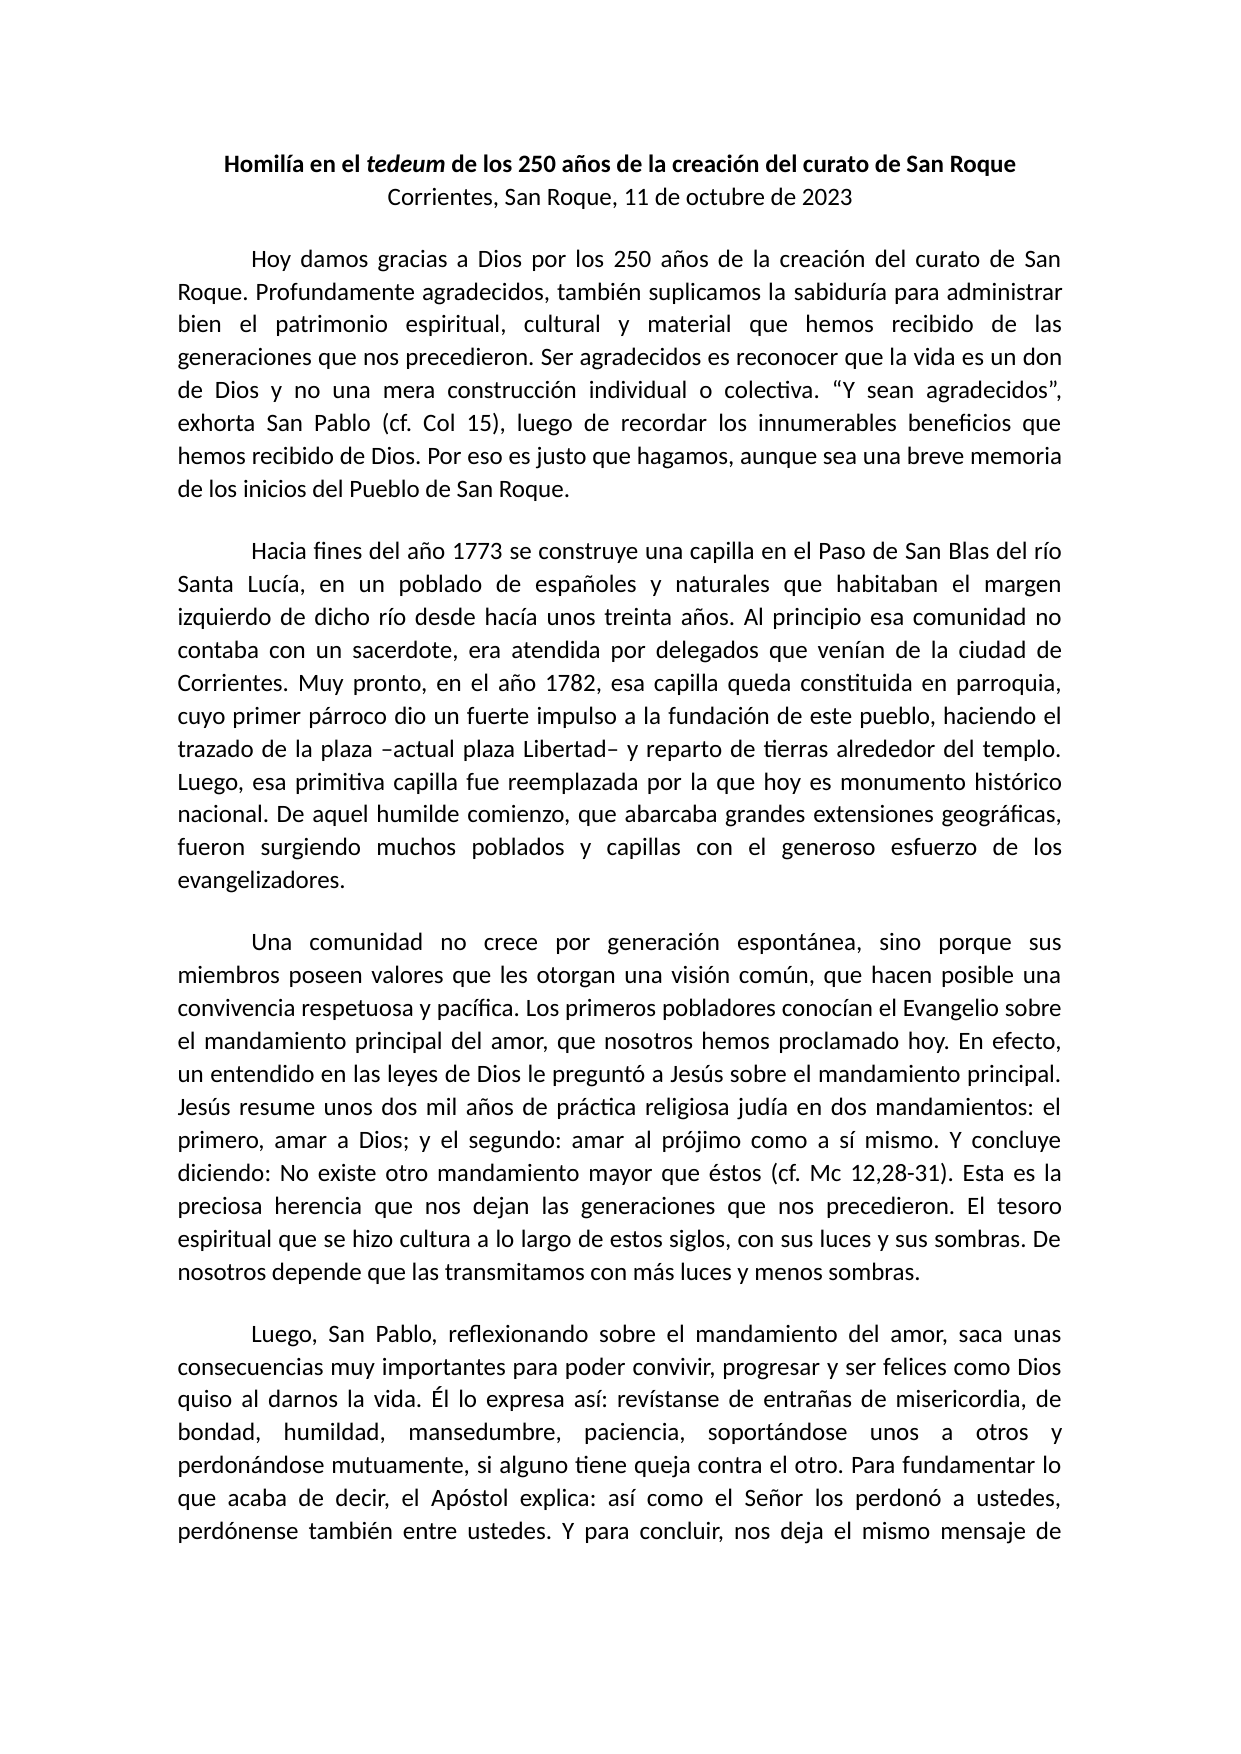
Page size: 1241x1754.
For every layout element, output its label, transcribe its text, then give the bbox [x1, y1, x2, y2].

text Hoy damos gracias a Dios por los 250 años de la creación del curato de San Roque. Profundamente agradecidos, también suplicamos la sabiduría para administrar bien el patrimonio espiritual, cultural y material que hemos recibido de las generaciones que nos precedieron. Ser agradecidos es reconocer que la vida es un don de Dios y no una mera construcción individual o colectiva. “Y sean agradecidos”, exhorta San Pablo (cf. Col 15), luego de recordar los innumerables beneficios que hemos recibido de Dios. Por eso es justo que hagamos, aunque sea una breve memoria de los inicios del Pueblo de San Roque. [177, 243, 1063, 504]
text Hacia fines del año 1773 se construye una capilla en el Paso de San Blas del río Santa Lucía, en un poblado de españoles y naturales que habitaban el margen izquierdo de dicho río desde hacía unos treinta años. Al principio esa comunidad no contaba con un sacerdote, era atendida por delegados que venían de la ciudad de Corrientes. Muy pronto, en el año 1782, esa capilla queda constituida en parroquia, cuyo primer párroco dio un fuerte impulso a la fundación de este pueblo, haciendo el trazado de la plaza –actual plaza Libertad– y reparto de tierras alrededor del templo. Luego, esa primitiva capilla fue reemplazada por la que hoy es monumento histórico nacional. De aquel humilde comienzo, que abarcaba grandes extensiones geográficas, fueron surgiendo muchos poblados y capillas con el generoso esfuerzo de los evangelizadores. [177, 535, 1063, 895]
text Corrientes, San Roque, 11 de octubre de 2023 [177, 181, 1063, 211]
text Una comunidad no crece por generación espontánea, sino porque sus miembros poseen valores que les otorgan una visión común, que hacen posible una convivencia respetuosa y pacífica. Los primeros pobladores conocían el Evangelio sobre el mandamiento principal del amor, que nosotros hemos proclamado hoy. En efecto, un entendido en las leyes de Dios le preguntó a Jesús sobre el mandamiento principal. Jesús resume unos dos mil años de práctica religiosa judía en dos mandamientos: el primero, amar a Dios; y el segundo: amar al prójimo como a sí mismo. Y concluye diciendo: No existe otro mandamiento mayor que éstos (cf. Mc 12,28-31). Esta es la preciosa herencia que nos dejan las generaciones que nos precedieron. El tesoro espiritual que se hizo cultura a lo largo de estos siglos, con sus luces y sus sombras. De nosotros depende que las transmitamos con más luces y menos sombras. [177, 926, 1063, 1286]
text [177, 1318, 1063, 1546]
text Homilía en el tedeum de los 250 años de la creación del curato de San Roque [177, 148, 1063, 178]
